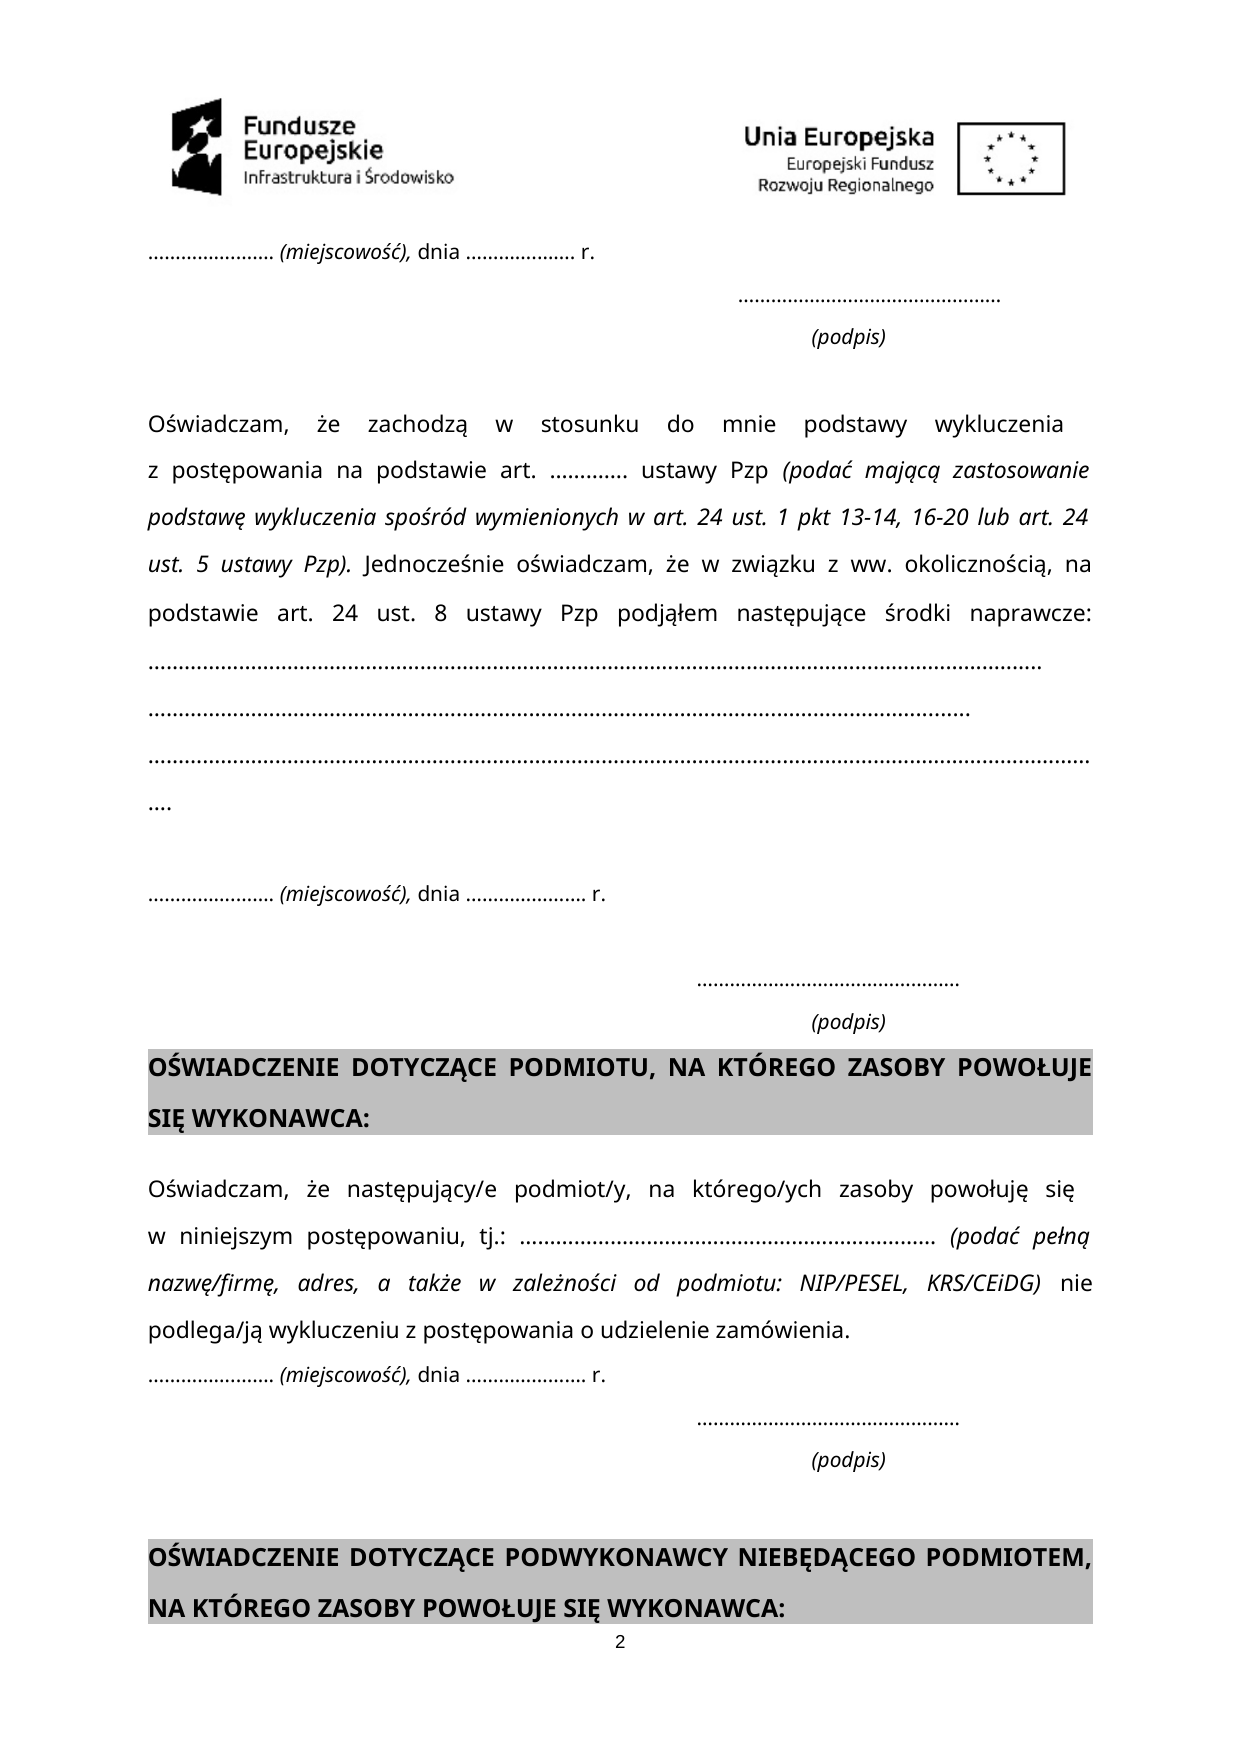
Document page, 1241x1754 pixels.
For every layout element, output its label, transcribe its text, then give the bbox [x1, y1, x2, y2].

text (podpis) [738, 322, 1093, 351]
text (podpis) [738, 1007, 1093, 1035]
text OŚWIADCZENIE DOTYCZĄCE PODWYKONAWCY NIEBĘDĄCEGO PODMIOTEM, NA KTÓREGO ZASOBY POWOŁUJE SIĘ WYKONAWCA: [148, 1539, 1093, 1624]
text ………………………………………… [148, 964, 1093, 993]
text ………………………………………… [148, 280, 1093, 308]
text ………………………………………… [148, 1403, 1093, 1431]
text (podpis) [738, 1446, 1093, 1474]
text Oświadczam, że następujący/e podmiot/y, na którego/ych zasoby powołuję się w niniejszym postępowaniu, tj.: …………………………………………………………… (podać pełną nazwę/firmę, adres, a także w zależności od podmiotu: NIP/PESEL, KRS/CEiDG) nie podlega/ją wykluczeniu z postępowania o udzielenie zamówienia. [148, 1173, 1093, 1345]
text OŚWIADCZENIE DOTYCZĄCE PODMIOTU, NA KTÓREGO ZASOBY POWOŁUJE SIĘ WYKONAWCA: [148, 1049, 1093, 1135]
text …………….……. (miejscowość), dnia …………………. r. [148, 1360, 1093, 1389]
text …………….……. (miejscowość), dnia …………………. r. [148, 879, 1093, 908]
text …………….……. (miejscowość), dnia ………….……. r. [148, 237, 1093, 266]
text …………………………………………………………………………………………..…………………...........……………………………………………………………………………………………………………………………………………. [148, 692, 1093, 817]
text Oświadczam, że zachodzą w stosunku do mnie podstawy wykluczenia z postępowania na podstawie art. …………. ustawy Pzp (podać mającą zastosowanie podstawę wykluczenia spośród wymienionych w art. 24 ust. 1 pkt 13-14, 16-20 lub art. 24 ust. 5 ustawy Pzp). Jednocześnie oświadczam, że w związku z ww. okolicznością, na podstawie art. 24 ust. 8 ustawy Pzp podjąłem następujące środki naprawcze: ……………………………………………………………………………………………………………………………..….. [148, 408, 1093, 676]
